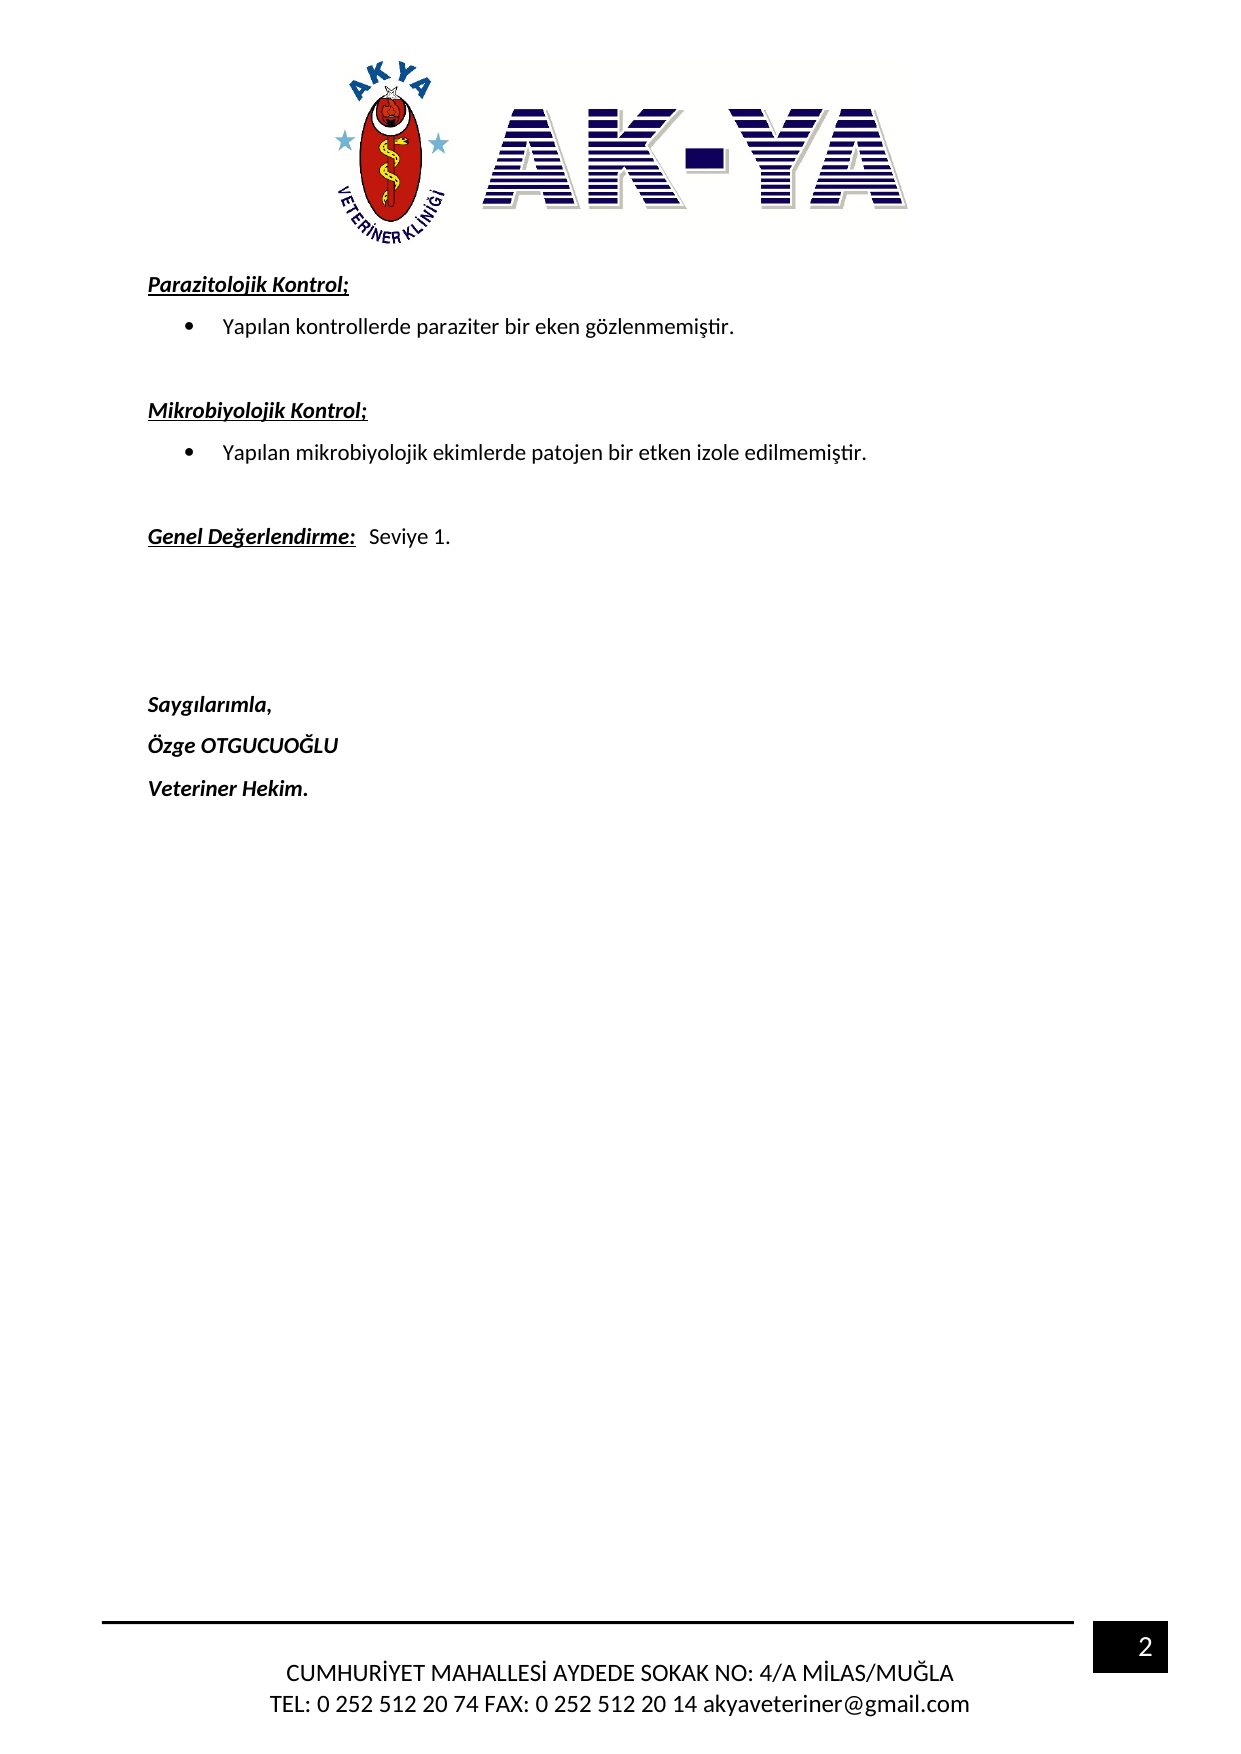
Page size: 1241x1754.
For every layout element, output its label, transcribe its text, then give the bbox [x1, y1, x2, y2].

text Mikrobiyolojik Kontrol; [148, 396, 1093, 424]
list Yapılan kontrollerde paraziter bir eken gözlenmemiştir. [185, 312, 1093, 340]
picture [332, 59, 908, 244]
text Genel Değerlendirme: Seviye 1. [148, 522, 1093, 550]
text Veteriner Hekim. [148, 774, 1093, 802]
list Yapılan mikrobiyolojik ekimlerde patojen bir etken izole edilmemiştir. [185, 438, 1093, 466]
text Özge OTGUCUOĞLU [148, 732, 1093, 760]
text Saygılarımla, [148, 690, 1093, 718]
text Parazitolojik Kontrol; [148, 270, 1093, 298]
